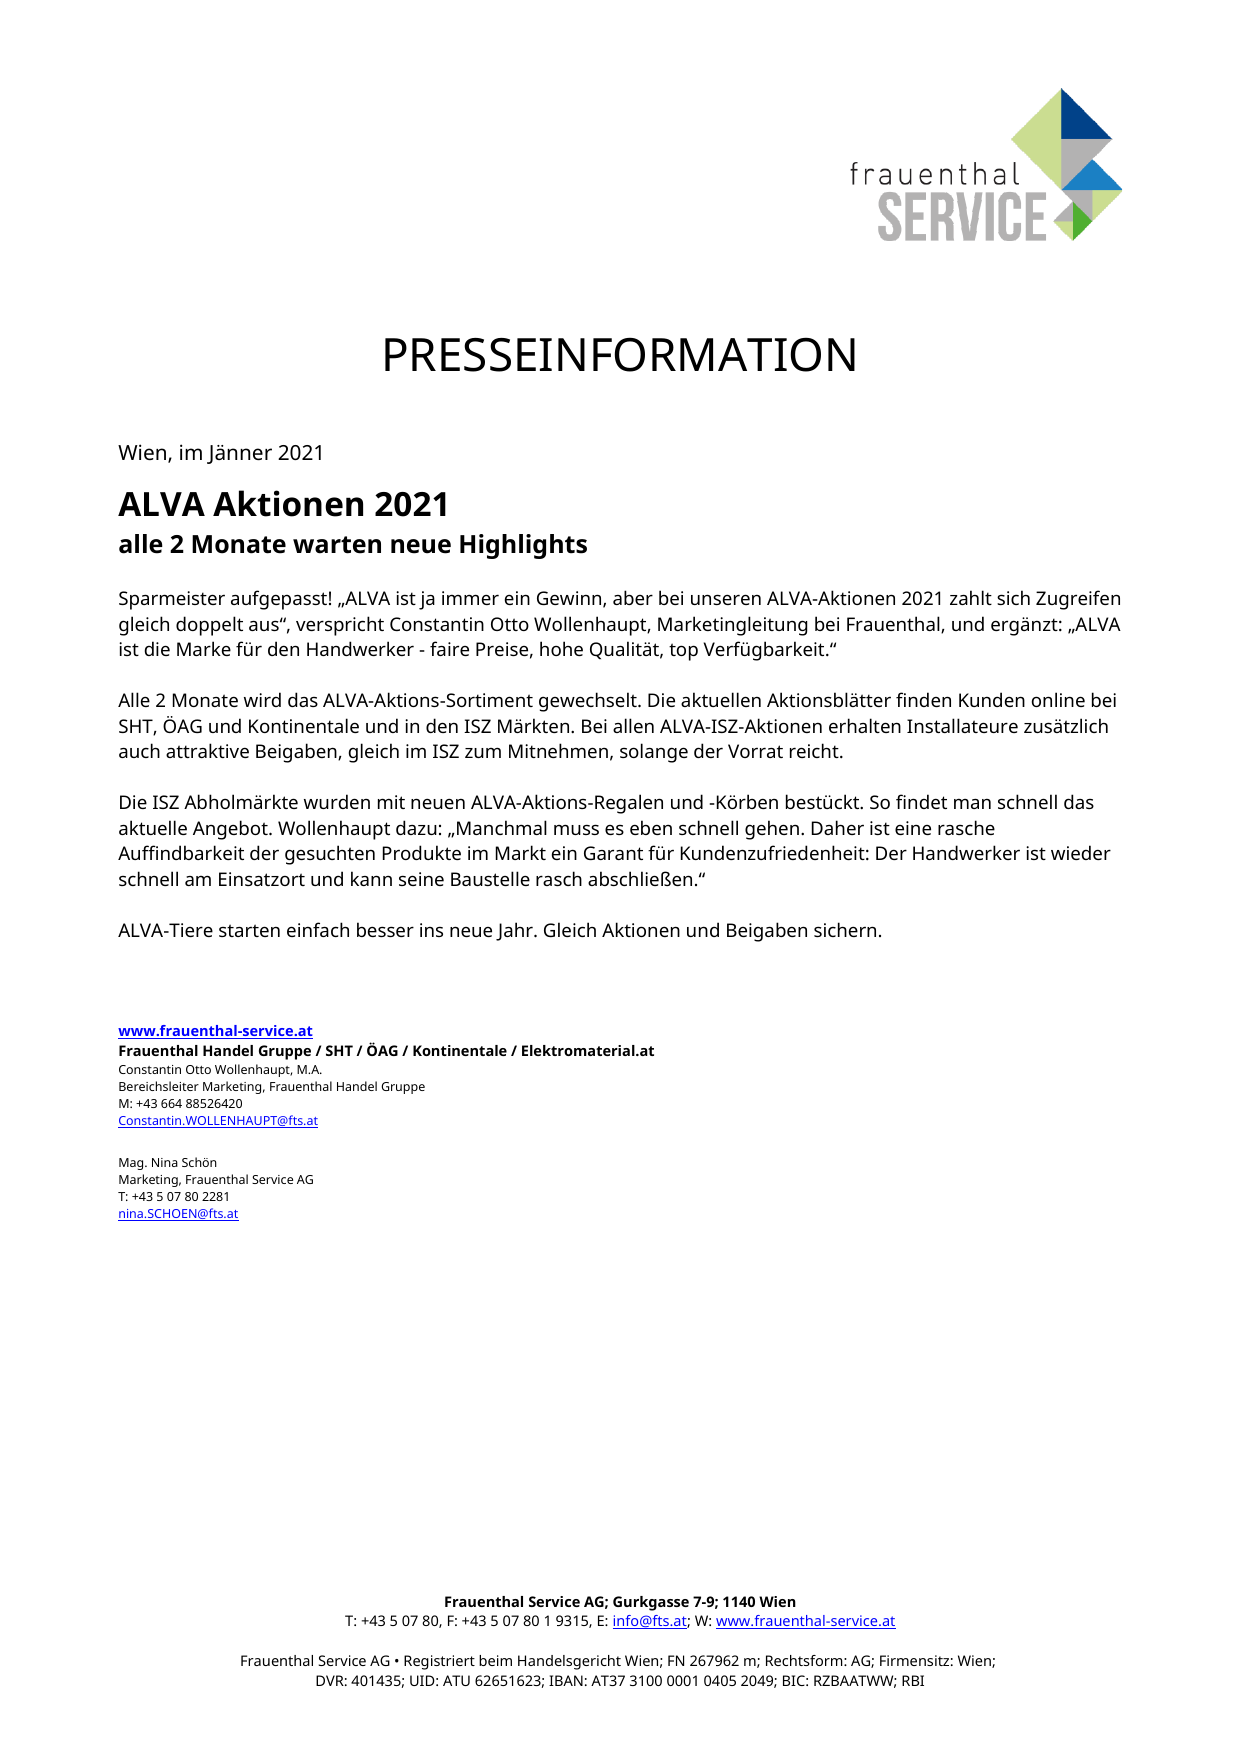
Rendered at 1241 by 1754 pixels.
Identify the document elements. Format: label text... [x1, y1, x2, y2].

text Die ISZ Abholmärkte wurden mit neuen ALVA-Aktions-Regalen und -Körben bestückt. So findet man schnell das aktuelle Angebot. Wollenhaupt dazu: „Manchmal muss es eben schnell gehen. Daher ist eine rasche Auffindbarkeit der gesuchten Produkte im Markt ein Garant für Kundenzufriedenheit: Der Handwerker ist wieder schnell am Einsatzort und kann seine Baustelle rasch abschließen.“ [118, 789, 1122, 892]
text ALVA Aktionen 2021 alle 2 Monate warten neue Highlights [118, 481, 1122, 560]
text www.frauenthal-service.at Frauenthal Handel Gruppe / SHT / ÖAG / Kontinentale / Elektromaterial.at Constantin Otto Wollenhaupt, M.A. Bereichsleiter Marketing, Frauenthal Handel Gruppe M: +43 664 88526420 Constantin.WOLLENHAUPT@fts.at [118, 1021, 1122, 1129]
text Wien, im Jänner 2021 [118, 438, 1122, 467]
picture [850, 88, 1123, 241]
text Sparmeister aufgepasst! „ALVA ist ja immer ein Gewinn, aber bei unseren ALVA-Aktionen 2021 zahlt sich Zugreifen gleich doppelt aus“, verspricht Constantin Otto Wollenhaupt, Marketingleitung bei Frauenthal, und ergänzt: „ALVA ist die Marke für den Handwerker - faire Preise, hohe Qualität, top Verfügbarkeit.“ Alle 2 Monate wird das ALVA-Aktions-Sortiment gewechselt. Die aktuellen Aktionsblätter finden Kunden online bei SHT, ÖAG und Kontinentale und in den ISZ Märkten. Bei allen ALVA-ISZ-Aktionen erhalten Installateure zusätzlich auch attraktive Beigaben, gleich im ISZ zum Mitnehmen, solange der Vorrat reicht. [118, 585, 1122, 764]
text Mag. Nina Schön Marketing, Frauenthal Service AG T: +43 5 07 80 2281 nina.SCHOEN@fts.at [118, 1154, 1122, 1222]
text ALVA-Tiere starten einfach besser ins neue Jahr. Gleich Aktionen und Beigaben sichern. [118, 917, 1122, 997]
text PRESSEINFORMATION [118, 322, 1122, 384]
